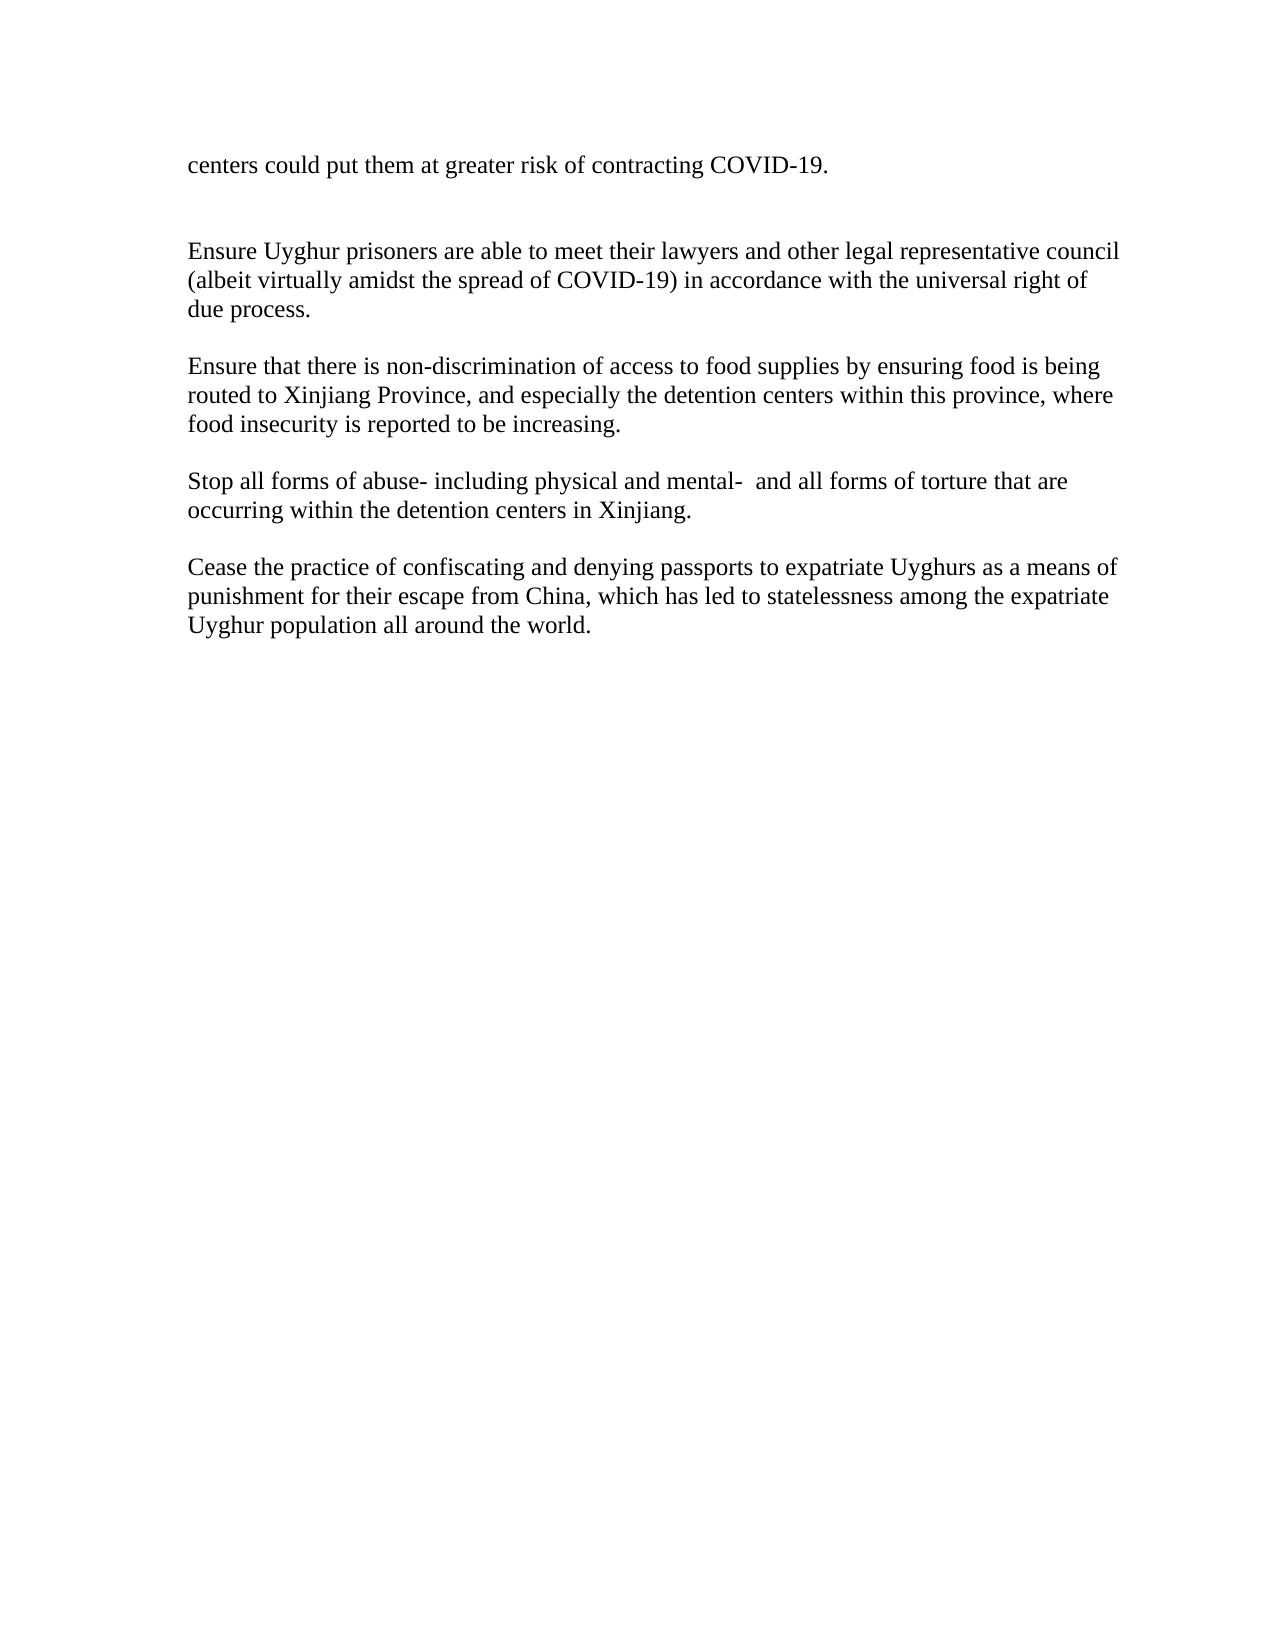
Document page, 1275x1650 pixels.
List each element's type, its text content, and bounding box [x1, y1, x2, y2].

text Cease the practice of confiscating and denying passports to expatriate Uyghurs as a means of punishment for their escape from China, which has led to statelessness among the expatriate Uyghur population all around the world. [187, 552, 1125, 639]
text Ensure that there is non-discrimination of access to food supplies by ensuring food is being routed to Xinjiang Province, and especially the detention centers within this province, where food insecurity is reported to be increasing. [187, 351, 1125, 437]
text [187, 150, 1125, 207]
text Stop all forms of abuse- including physical and mental- and all forms of torture that are occurring within the detention centers in Xinjiang. [187, 466, 1125, 524]
text Ensure Uyghur prisoners are able to meet their lawyers and other legal representative council (albeit virtually amidst the spread of COVID-19) in accordance with the universal right of due process. [187, 236, 1125, 322]
